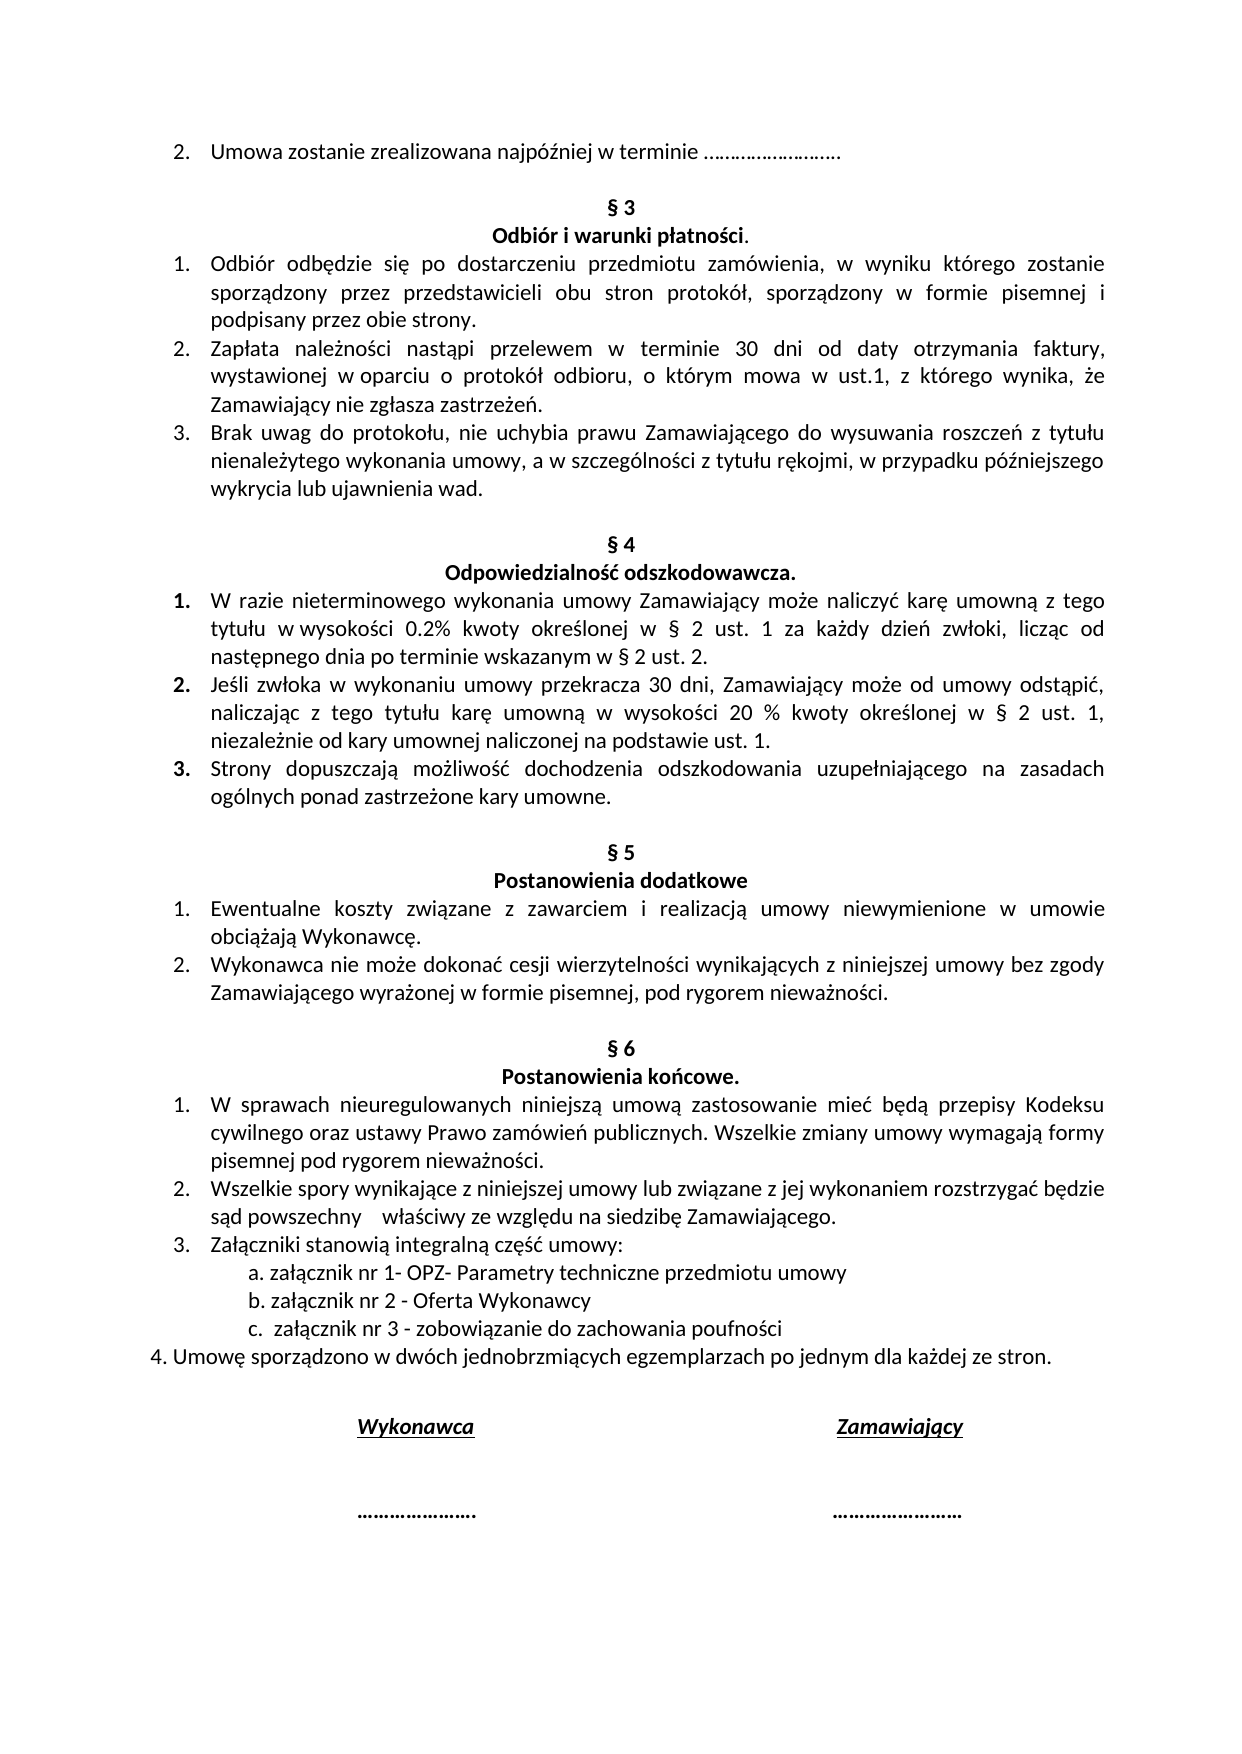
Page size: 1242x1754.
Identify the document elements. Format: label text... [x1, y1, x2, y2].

list W razie nieterminowego wykonania umowy Zamawiający może naliczyć karę umowną z tego tytułu w wysokości 0.2% kwoty określonej w § 2 ust. 1 za każdy dzień zwłoki, licząc od następnego dnia po terminie wskazanym w § 2 ust. 2. [173, 586, 1106, 670]
text § 3 [135, 193, 1106, 222]
list Wszelkie spory wynikające z niniejszej umowy lub związane z jej wykonaniem rozstrzygać będzie sąd powszechny właściwy ze względu na siedzibę Zamawiającego. [173, 1174, 1106, 1230]
list Wykonawca nie może dokonać cesji wierzytelności wynikających z niniejszej umowy bez zgody Zamawiającego wyrażonej w formie pisemnej, pod rygorem nieważności. [173, 950, 1106, 1006]
text § 4 [135, 530, 1106, 558]
text Postanowienia dodatkowe [135, 866, 1106, 894]
text Odbiór i warunki płatności. [135, 222, 1106, 249]
text Postanowienia końcowe. [135, 1062, 1106, 1090]
list Ewentualne koszty związane z zawarciem i realizacją umowy niewymienione w umowie obciążają Wykonawcę. [173, 894, 1106, 950]
list Umowa zostanie zrealizowana najpóźniej w terminie …………………….. [173, 137, 1106, 166]
text …………………. …………………… [357, 1496, 1106, 1524]
list Zapłata należności nastąpi przelewem w terminie 30 dni od daty otrzymania faktury, wystawionej w oparciu o protokół odbioru, o którym mowa w ust.1, z którego wynika, że Zamawiający nie zgłasza zastrzeżeń. [173, 334, 1106, 418]
text Wykonawca Zamawiający [357, 1412, 1106, 1440]
list Odbiór odbędzie się po dostarczeniu przedmiotu zamówienia, w wyniku którego zostanie sporządzony przez przedstawicieli obu stron protokół, sporządzony w formie pisemnej i podpisany przez obie strony. [173, 249, 1106, 334]
list Załączniki stanowią integralną część umowy: [173, 1230, 1106, 1258]
list Brak uwag do protokołu, nie uchybia prawu Zamawiającego do wysuwania roszczeń z tytułu nienależytego wykonania umowy, a w szczególności z tytułu rękojmi, w przypadku późniejszego wykrycia lub ujawnienia wad. [173, 418, 1106, 502]
text § 5 [135, 838, 1106, 866]
text 4. Umowę sporządzono w dwóch jednobrzmiących egzemplarzach po jednym dla każdej ze stron. [150, 1342, 1106, 1370]
list Strony dopuszczają możliwość dochodzenia odszkodowania uzupełniającego na zasadach ogólnych ponad zastrzeżone kary umowne. [173, 754, 1106, 810]
text Odpowiedzialność odszkodowawcza. [135, 558, 1106, 586]
list W sprawach nieuregulowanych niniejszą umową zastosowanie mieć będą przepisy Kodeksu cywilnego oraz ustawy Prawo zamówień publicznych. Wszelkie zmiany umowy wymagają formy pisemnej pod rygorem nieważności. [173, 1090, 1106, 1174]
text § 6 [135, 1034, 1106, 1062]
text b. załącznik nr 2 - Oferta Wykonawcy [248, 1286, 1106, 1314]
text a. załącznik nr 1- OPZ- Parametry techniczne przedmiotu umowy [248, 1258, 1106, 1286]
list Jeśli zwłoka w wykonaniu umowy przekracza 30 dni, Zamawiający może od umowy odstąpić, naliczając z tego tytułu karę umowną w wysokości 20 % kwoty określonej w § 2 ust. 1, niezależnie od kary umownej naliczonej na podstawie ust. 1. [173, 670, 1106, 754]
text c. załącznik nr 3 - zobowiązanie do zachowania poufności [248, 1314, 1106, 1342]
